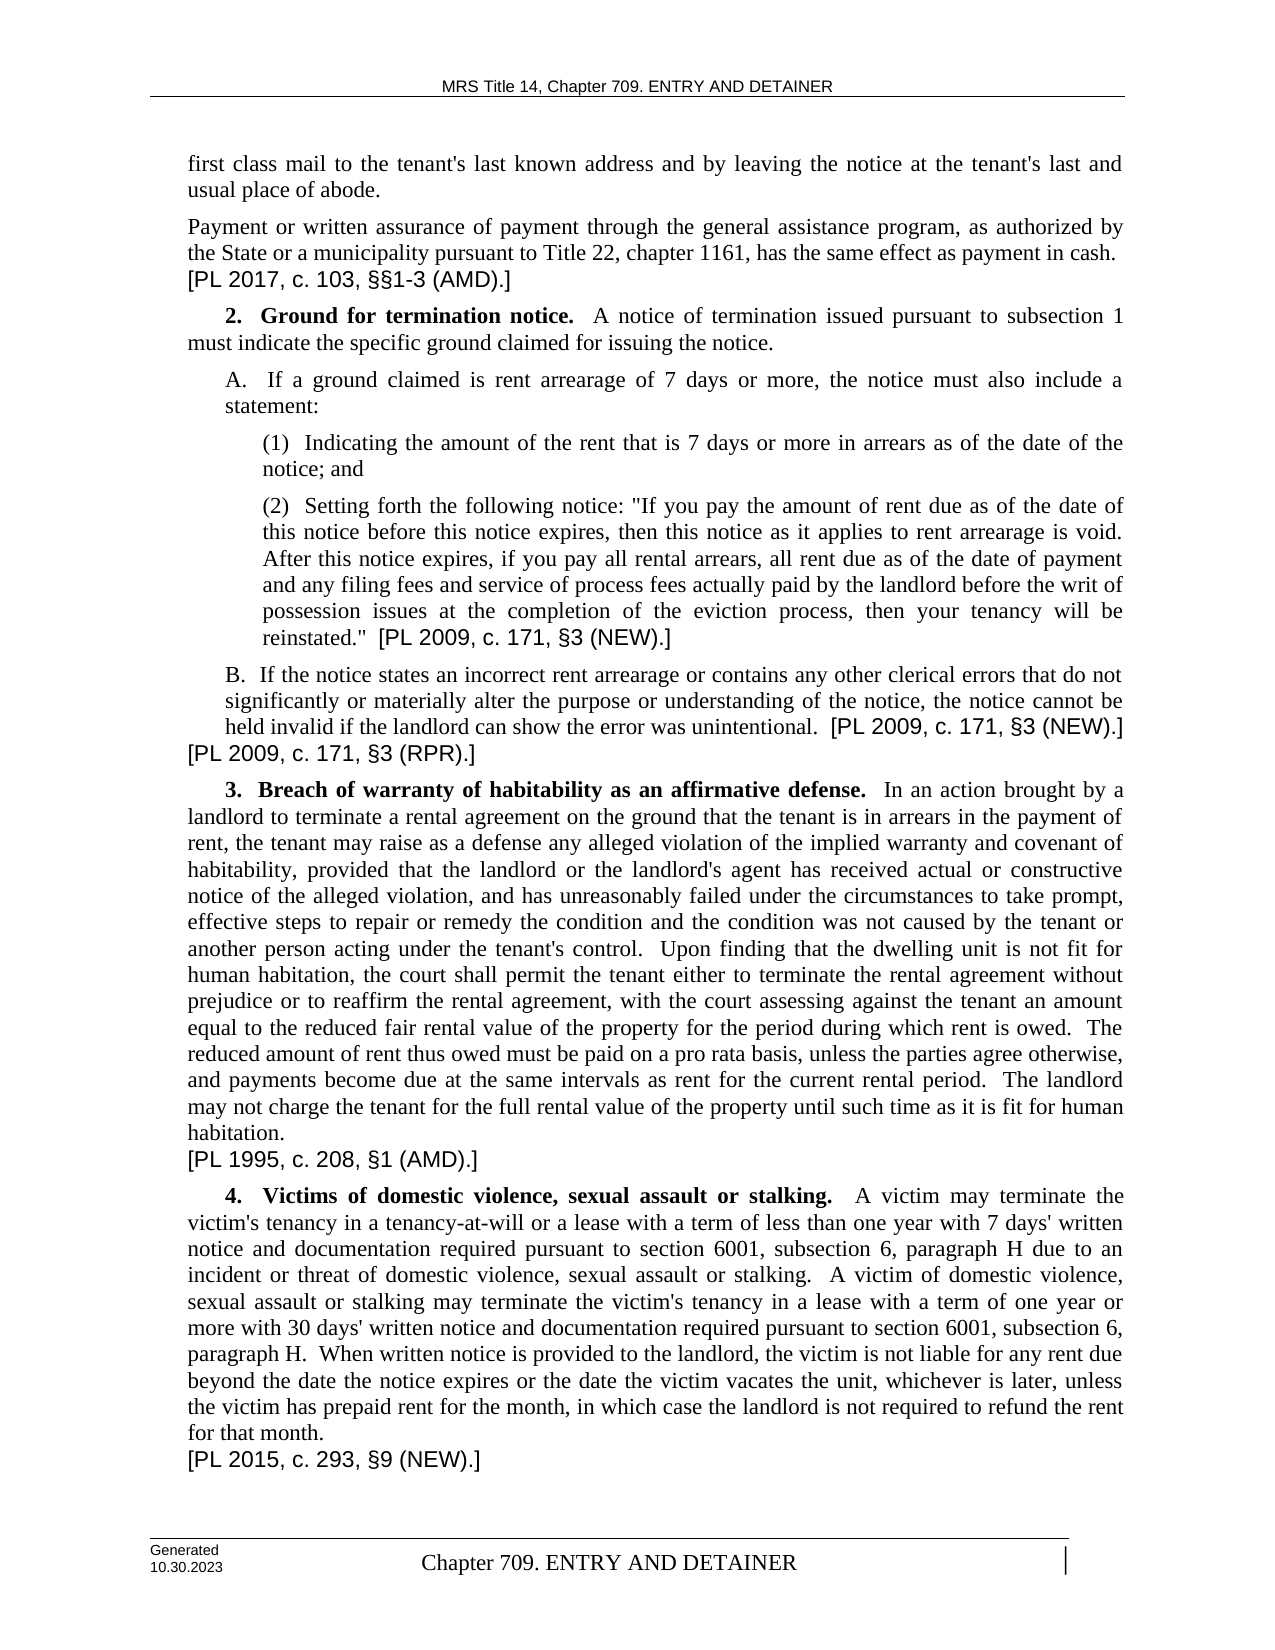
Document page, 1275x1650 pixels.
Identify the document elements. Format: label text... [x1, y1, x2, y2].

text B. If the notice states an incorrect rent arrearage or contains any other clerical errors that do not significantly or materially alter the purpose or understanding of the notice, the notice cannot be held invalid if the landlord can show the error was unintentional. [PL 2009, c. 171, §3 (NEW).] [225, 661, 1125, 740]
text 4. Victims of domestic violence, sexual assault or stalking. A victim may terminate the victim's tenancy in a tenancy-at-will or a lease with a term of less than one year with 7 days' written notice and documentation required pursuant to section 6001, subsection 6, paragraph H due to an incident or threat of domestic violence, sexual assault or stalking. A victim of domestic violence, sexual assault or stalking may terminate the victim's tenancy in a lease with a term of one year or more with 30 days' written notice and documentation required pursuant to section 6001, subsection 6, paragraph H. When written notice is provided to the landlord, the victim is not liable for any rent due beyond the date the notice expires or the date the victim vacates the unit, whichever is later, unless the victim has prepaid rent for the month, in which case the landlord is not required to refund the rent for that month. [187, 1182, 1125, 1446]
text [PL 2017, c. 103, §§1-3 (AMD).] [187, 266, 1125, 292]
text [187, 150, 1125, 203]
text [PL 2015, c. 293, §9 (NEW).] [187, 1446, 1125, 1472]
text (1) Indicating the amount of the rent that is 7 days or more in arrears as of the date of the notice; and [262, 429, 1125, 482]
text 2. Ground for termination notice. A notice of termination issued pursuant to subsection 1 must indicate the specific ground claimed for issuing the notice. [187, 303, 1125, 355]
text 3. Breach of warranty of habitability as an affirmative defense. In an action brought by a landlord to terminate a rental agreement on the ground that the tenant is in arrears in the payment of rent, the tenant may raise as a defense any alleged violation of the implied warranty and covenant of habitability, provided that the landlord or the landlord's agent has received actual or constructive notice of the alleged violation, and has unreasonably failed under the circumstances to take prompt, effective steps to repair or remedy the condition and the condition was not caused by the tenant or another person acting under the tenant's control. Upon finding that the dwelling unit is not fit for human habitation, the court shall permit the tenant either to terminate the rental agreement without prejudice or to reaffirm the rental agreement, with the court assessing against the tenant an amount equal to the reduced fair rental value of the property for the period during which rent is owed. The reduced amount of rent thus owed must be paid on a pro rata basis, unless the parties agree otherwise, and payments become due at the same intervals as rent for the current rental period. The landlord may not charge the tenant for the full rental value of the property until such time as it is fit for human habitation. [187, 777, 1125, 1146]
text (2) Setting forth the following notice: "If you pay the amount of rent due as of the date of this notice before this notice expires, then this notice as it applies to rent arrearage is void. After this notice expires, if you pay all rental arrears, all rent due as of the date of payment and any filing fees and service of process fees actually paid by the landlord before the writ of possession issues at the completion of the eviction process, then your tenancy will be reinstated." [PL 2009, c. 171, §3 (NEW).] [262, 492, 1125, 650]
text Payment or written assurance of payment through the general assistance program, as authorized by the State or a municipality pursuant to Title 22, chapter 1161, has the same effect as payment in cash. [187, 213, 1125, 266]
text A. If a ground claimed is rent arrearage of 7 days or more, the notice must also include a statement: [225, 366, 1125, 418]
text [PL 1995, c. 208, §1 (AMD).] [187, 1146, 1125, 1172]
text [PL 2009, c. 171, §3 (RPR).] [187, 740, 1125, 766]
